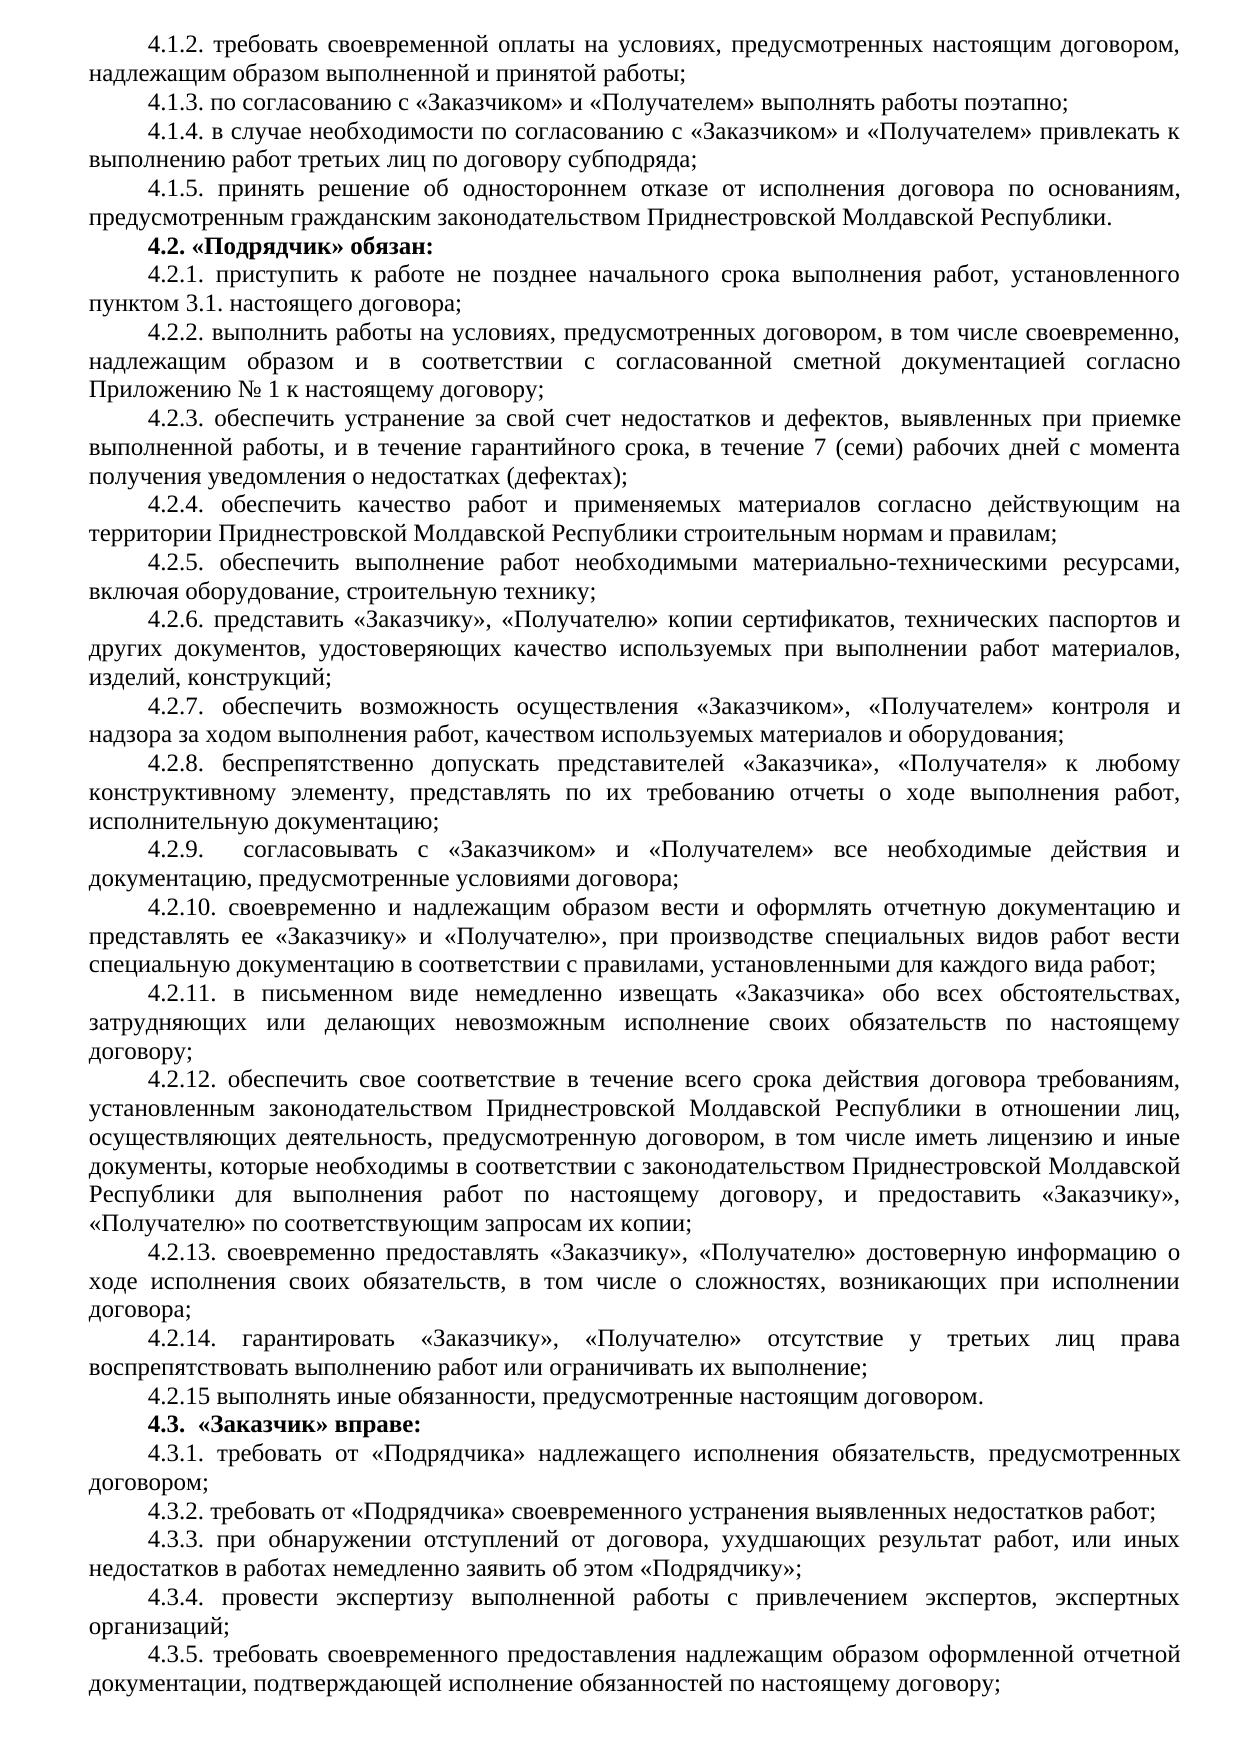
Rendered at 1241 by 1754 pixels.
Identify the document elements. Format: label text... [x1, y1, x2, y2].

text 4.2. «Подрядчик» обязан: [89, 231, 1181, 259]
text 4.1.5. принять решение об одностороннем отказе от исполнения договора по основаниям, предусмотренным гражданским законодательством Приднестровской Молдавской Республики. [89, 173, 1181, 231]
text 4.2.11. в письменном виде немедленно извещать «Заказчика» обо всех обстоятельствах, затрудняющих или делающих невозможным исполнение своих обязательств по настоящему договору; [89, 978, 1181, 1064]
text 4.2.8. беспрепятственно допускать представителей «Заказчика», «Получателя» к любому конструктивному элементу, представлять по их требованию отчеты о ходе выполнения работ, исполнительную документацию; [89, 748, 1181, 834]
text 4.2.12. обеспечить свое соответствие в течение всего срока действия договора требованиям, установленным законодательством Приднестровской Молдавской Республики в отношении лиц, осуществляющих деятельность, предусмотренную договором, в том числе иметь лицензию и иные документы, которые необходимы в соответствии с законодательством Приднестровской Молдавской Республики для выполнения работ по настоящему договору, и предоставить «Заказчику», «Получателю» по соответствующим запросам их копии; [89, 1064, 1181, 1237]
text 4.2.13. своевременно предоставлять «Заказчику», «Получателю» достоверную информацию о ходе исполнения своих обязательств, в том числе о сложностях, возникающих при исполнении договора; [89, 1237, 1181, 1323]
text 4.3.2. требовать от «Подрядчика» своевременного устранения выявленных недостатков работ; [89, 1496, 1181, 1524]
text 4.3. «Заказчик» вправе: [89, 1409, 1181, 1438]
text 4.3.5. требовать своевременного предоставления надлежащим образом оформленной отчетной документации, подтверждающей исполнение обязанностей по настоящему договору; [89, 1639, 1181, 1697]
text 4.2.1. приступить к работе не позднее начального срока выполнения работ, установленного пунктом 3.1. настоящего договора; [89, 259, 1181, 317]
text 4.2.3. обеспечить устранение за свой счет недостатков и дефектов, выявленных при приемке выполненной работы, и в течение гарантийного срока, в течение 7 (семи) рабочих дней с момента получения уведомления о недостатках (дефектах); [89, 403, 1181, 489]
text 4.2.7. обеспечить возможность осуществления «Заказчиком», «Получателем» контроля и надзора за ходом выполнения работ, качеством используемых материалов и оборудования; [89, 691, 1181, 748]
text 4.3.3. при обнаружении отступлений от договора, ухудшающих результат работ, или иных недостатков в работах немедленно заявить об этом «Подрядчику»; [89, 1524, 1181, 1582]
text 4.3.1. требовать от «Подрядчика» надлежащего исполнения обязательств, предусмотренных договором; [89, 1438, 1181, 1496]
text 4.2.14. гарантировать «Заказчику», «Получателю» отсутствие у третьих лиц права воспрепятствовать выполнению работ или ограничивать их выполнение; [89, 1323, 1181, 1381]
text 4.2.15 выполнять иные обязанности, предусмотренные настоящим договором. [89, 1381, 1181, 1409]
text 4.2.6. представить «Заказчику», «Получателю» копии сертификатов, технических паспортов и других документов, удостоверяющих качество используемых при выполнении работ материалов, изделий, конструкций; [89, 604, 1181, 691]
text 4.2.9. согласовывать с «Заказчиком» и «Получателем» все необходимые действия и документацию, предусмотренные условиями договора; [89, 834, 1181, 892]
text 4.2.10. своевременно и надлежащим образом вести и оформлять отчетную документацию и представлять ее «Заказчику» и «Получателю», при производстве специальных видов работ вести специальную документацию в соответствии с правилами, установленными для каждого вида работ; [89, 892, 1181, 978]
text 4.1.3. по согласованию с «Заказчиком» и «Получателем» выполнять работы поэтапно; [89, 87, 1181, 116]
text 4.2.5. обеспечить выполнение работ необходимыми материально-техническими ресурсами, включая оборудование, строительную технику; [89, 547, 1181, 604]
text 4.3.4. провести экспертизу выполненной работы с привлечением экспертов, экспертных организаций; [89, 1582, 1181, 1639]
text 4.1.2. требовать своевременной оплаты на условиях, предусмотренных настоящим договором, надлежащим образом выполненной и принятой работы; [89, 29, 1181, 87]
text 4.2.2. выполнить работы на условиях, предусмотренных договором, в том числе своевременно, надлежащим образом и в соответствии с согласованной сметной документацией согласно Приложению № 1 к настоящему договору; [89, 317, 1181, 403]
text 4.1.4. в случае необходимости по согласованию с «Заказчиком» и «Получателем» привлекать к выполнению работ третьих лиц по договору субподряда; [89, 116, 1181, 173]
text 4.2.4. обеспечить качество работ и применяемых материалов согласно действующим на территории Приднестровской Молдавской Республики строительным нормам и правилам; [89, 489, 1181, 547]
